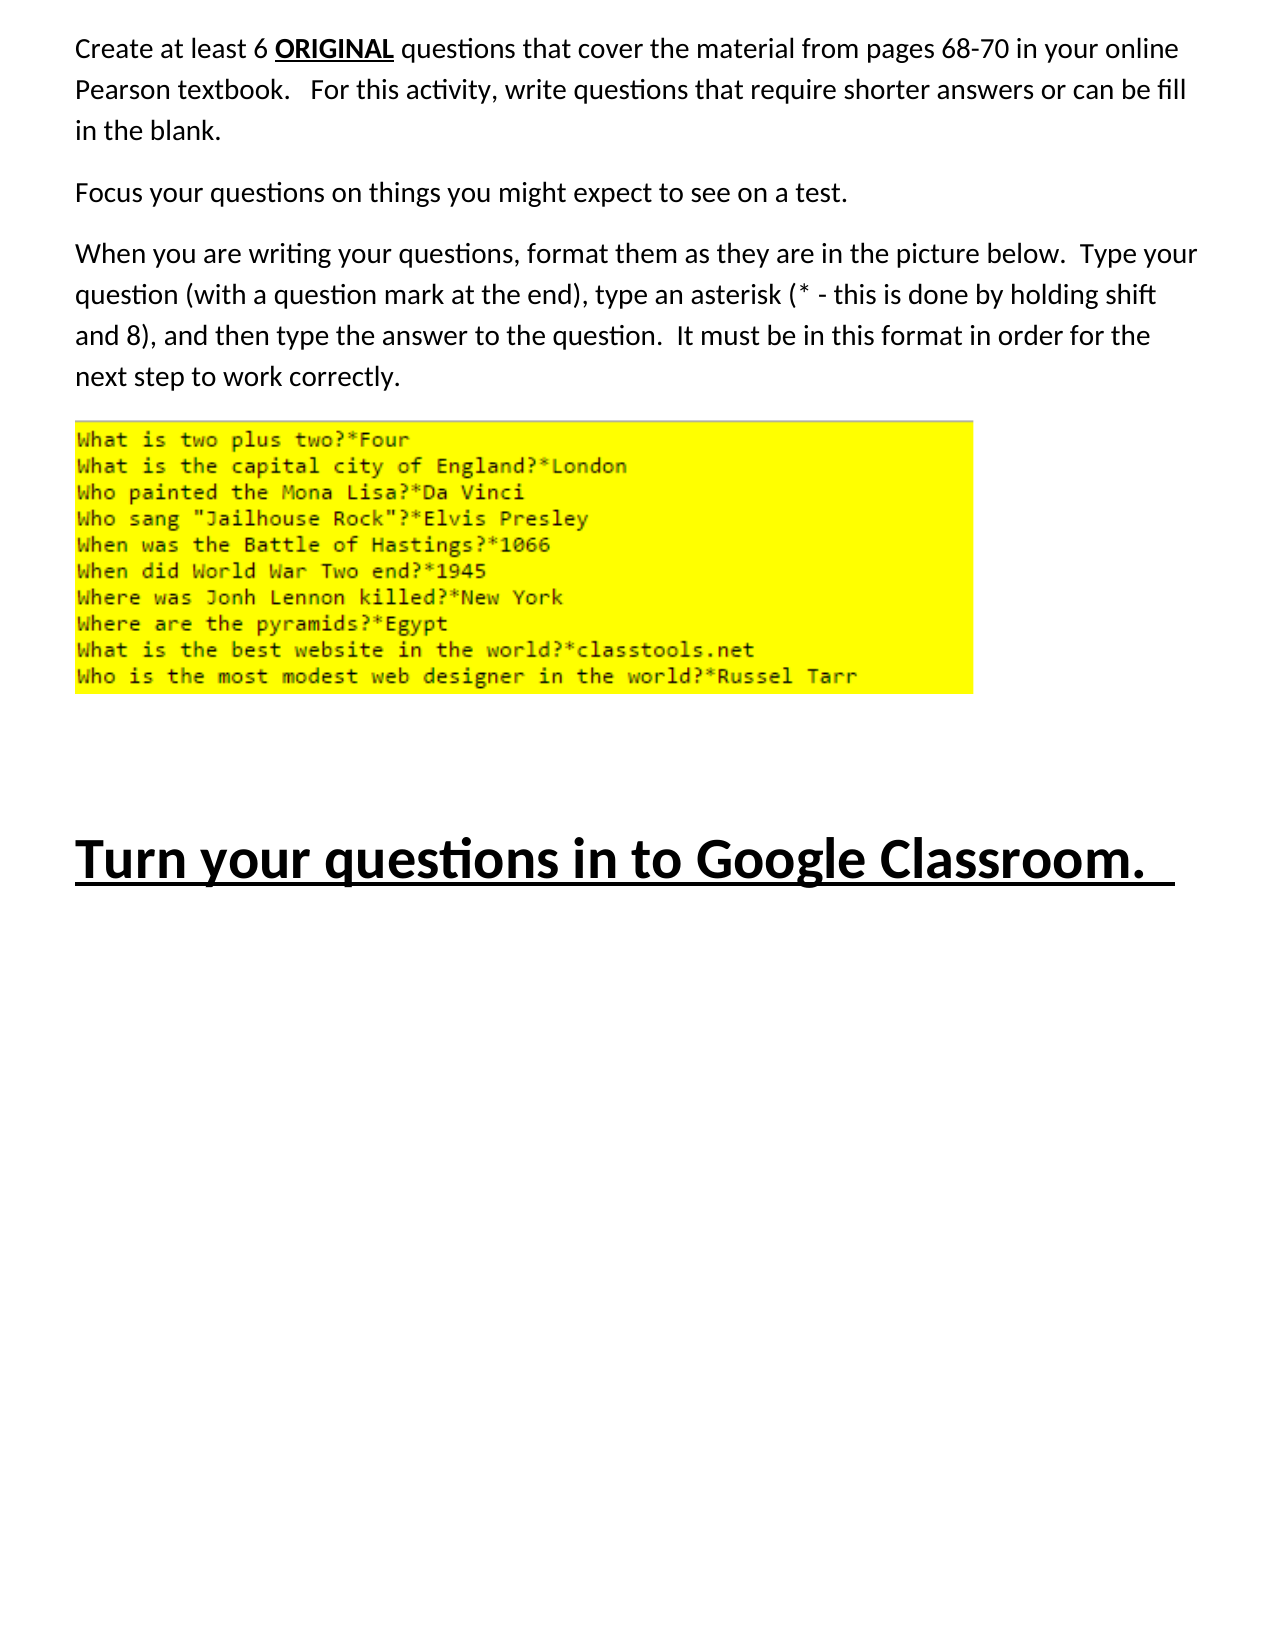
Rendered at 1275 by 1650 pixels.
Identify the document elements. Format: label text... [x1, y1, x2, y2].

text Turn your questions in to Google Classroom. [75, 822, 1200, 893]
text Create at least 6 ORIGINAL questions that cover the material from pages 68-70 in your online Pearson textbook. For this activity, write questions that require shorter answers or can be fill in the blank. [75, 30, 1200, 147]
picture [75, 420, 974, 694]
text When you are writing your questions, format them as they are in the picture below. Type your question (with a question mark at the end), type an asterisk (* - this is done by holding shift and 8), and then type the answer to the question. It must be in this format in order for the next step to work correctly. [75, 235, 1200, 394]
text Focus your questions on things you might expect to see on a test. [75, 174, 1200, 209]
